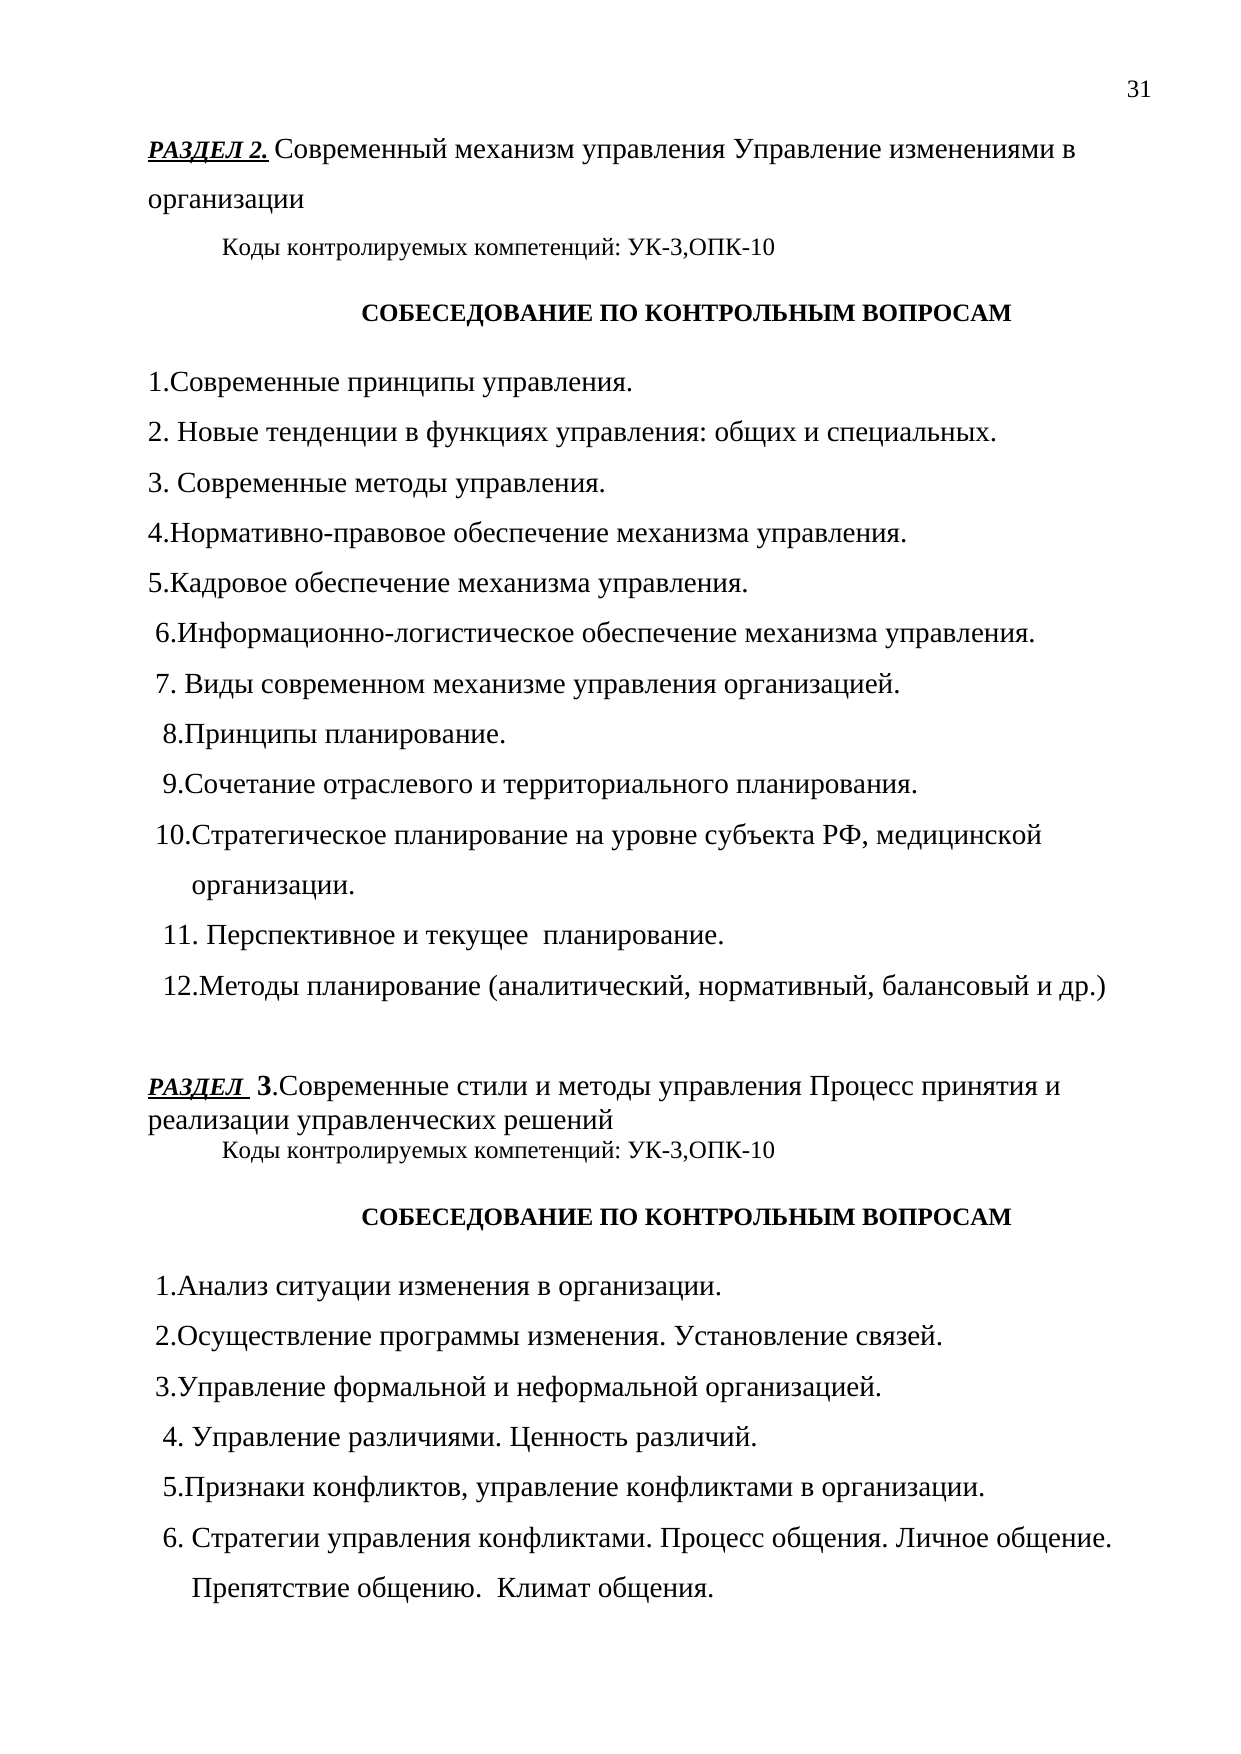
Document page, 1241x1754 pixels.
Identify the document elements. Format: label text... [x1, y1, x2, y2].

text 2. Новые тенденции в функциях управления: общих и специальных. [148, 414, 1152, 448]
text 1.Анализ ситуации изменения в организации. [148, 1268, 1152, 1302]
text Препятствие общению. Климат общения. [148, 1570, 1152, 1603]
text 9.Сочетание отраслевого и территориального планирования. [148, 767, 1152, 800]
text 4. Управление различиями. Ценность различий. [148, 1419, 1152, 1453]
text 4.Нормативно-правовое обеспечение механизма управления. [148, 515, 1152, 548]
text СОБЕСЕДОВАНИЕ ПО КОНТРОЛЬНЫМ ВОПРОСАМ [148, 1202, 1152, 1230]
text 12.Методы планирование (аналитический, нормативный, балансовый и др.) [148, 968, 1152, 1001]
text 6. Стратегии управления конфликтами. Процесс общения. Личное общение. [148, 1520, 1152, 1553]
text СОБЕСЕДОВАНИЕ ПО КОНТРОЛЬНЫМ ВОПРОСАМ [148, 298, 1152, 327]
text 5.Признаки конфликтов, управление конфликтами в организации. [148, 1469, 1152, 1503]
text 8.Принципы планирование. [148, 716, 1152, 750]
text РАЗДЕЛ 3.Современные стили и методы управления Процесс принятия и реализации управленческих решений [148, 1068, 1152, 1136]
list Коды контролируемых компетенций: УК-3,ОПК-10 [148, 1136, 1152, 1164]
text РАЗДЕЛ 2. Современный механизм управления Управление изменениями в организации [148, 131, 1152, 215]
text 5.Кадровое обеспечение механизма управления. [148, 565, 1152, 599]
text 6.Информационно-логистическое обеспечение механизма управления. [148, 616, 1152, 649]
text 3.Управление формальной и неформальной организацией. [148, 1369, 1152, 1402]
text 2.Осуществление программы изменения. Установление связей. [148, 1318, 1152, 1352]
text 7. Виды современном механизме управления организацией. [148, 666, 1152, 699]
text 11. Перспективное и текущее планирование. [148, 917, 1152, 951]
text 3. Современные методы управления. [148, 465, 1152, 498]
text 1.Современные принципы управления. [148, 364, 1152, 398]
text организации. [148, 867, 1152, 901]
text 10.Стратегическое планирование на уровне субъекта РФ, медицинской [148, 817, 1152, 850]
list Коды контролируемых компетенций: УК-3,ОПК-10 [148, 232, 1152, 261]
